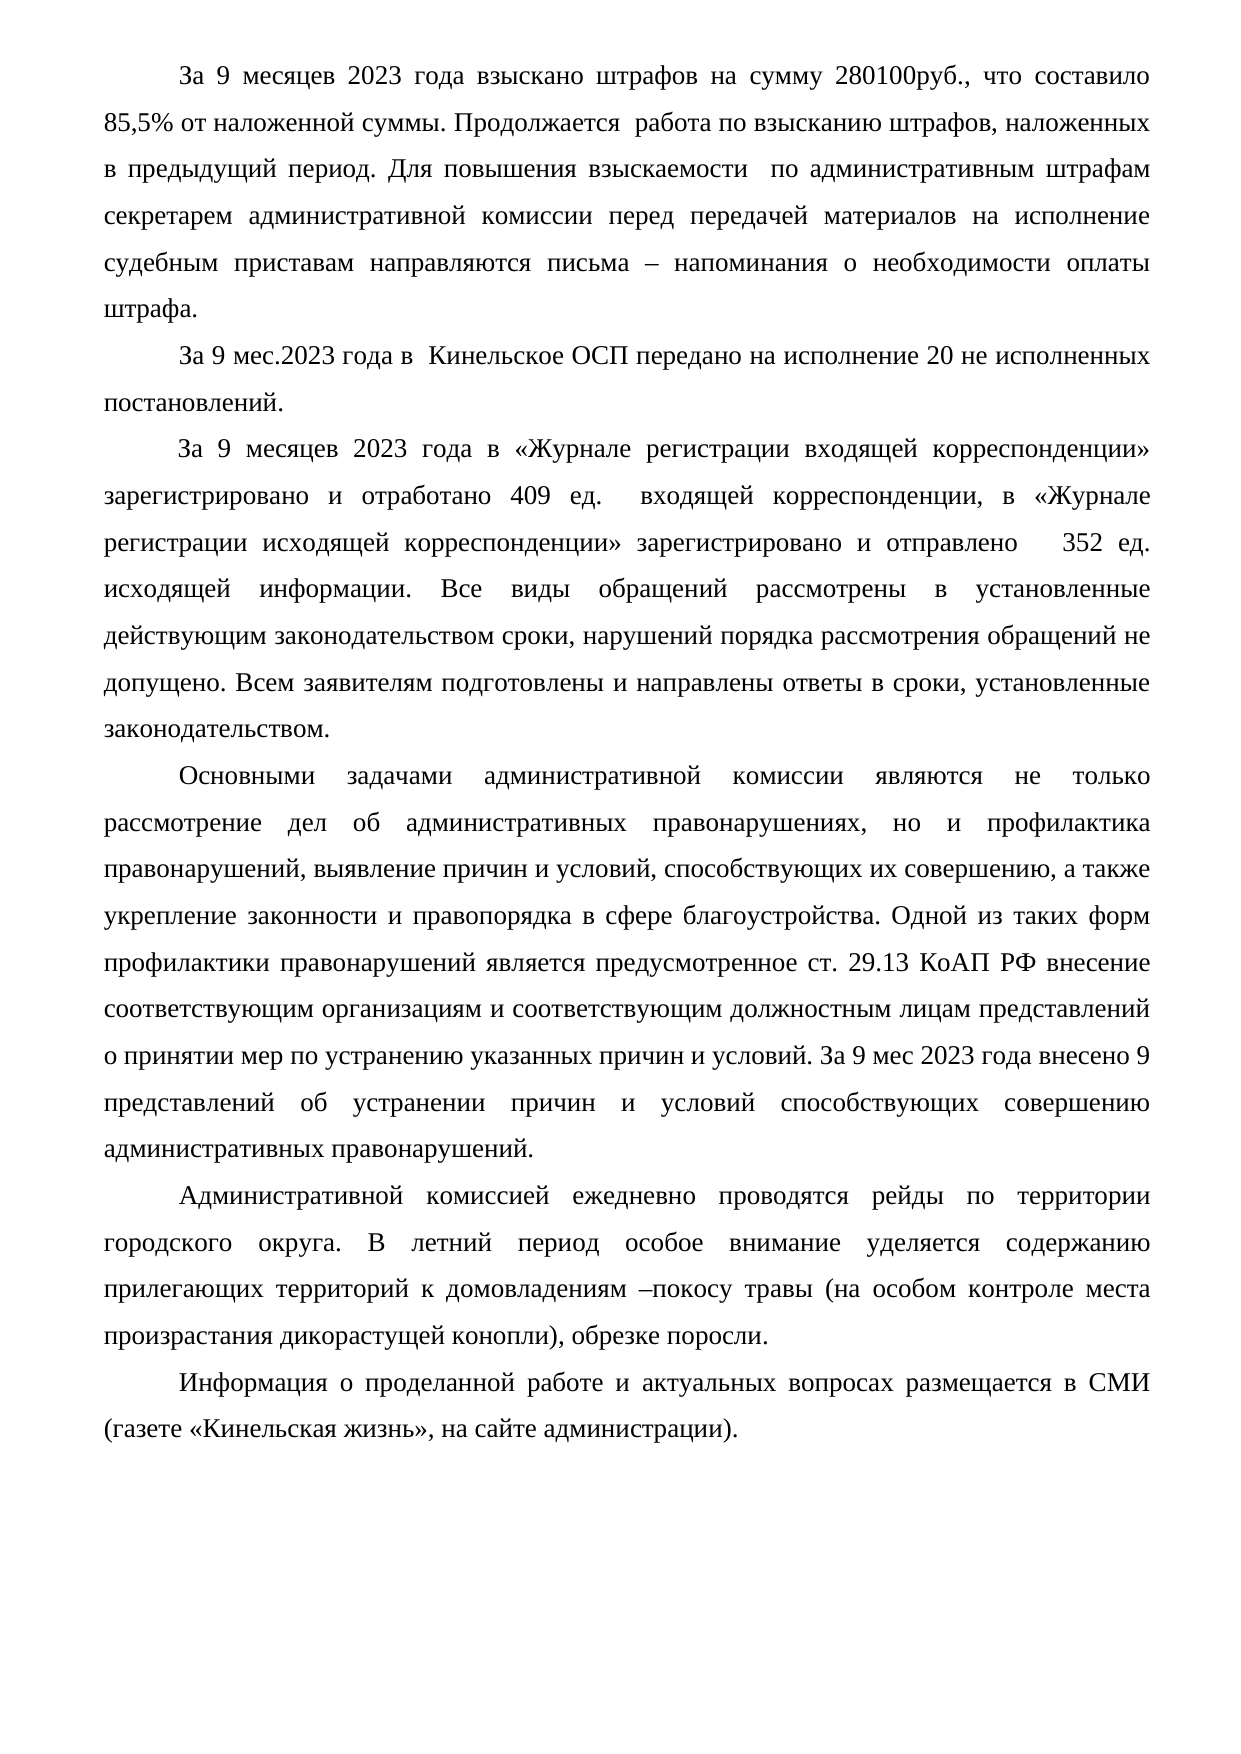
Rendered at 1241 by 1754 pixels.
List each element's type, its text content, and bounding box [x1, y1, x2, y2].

text За 9 месяцев 2023 года взыскано штрафов на сумму 280100руб., что составило 85,5% от наложенной суммы. Продолжается работа по взысканию штрафов, наложенных в предыдущий период. Для повышения взыскаемости по административным штрафам секретарем административной комиссии перед передачей материалов на исполнение судебным приставам направляются письма – напоминания о необходимости оплаты штрафа. [103, 59, 1152, 324]
text За 9 месяцев 2023 года в «Журнале регистрации входящей корреспонденции» зарегистрировано и отработано 409 ед. входящей корреспонденции, в «Журнале регистрации исходящей корреспонденции» зарегистрировано и отправлено 352 ед. исходящей информации. Все виды обращений рассмотрены в установленные действующим законодательством сроки, нарушений порядка рассмотрения обращений не допущено. Всем заявителям подготовлены и направлены ответы в сроки, установленные законодательством. [103, 432, 1152, 744]
text Основными задачами административной комиссии являются не только рассмотрение дел об административных правонарушениях, но и профилактика правонарушений, выявление причин и условий, способствующих их совершению, а также укрепление законности и правопорядка в сфере благоустройства. Одной из таких форм профилактики правонарушений является предусмотренное ст. 29.13 КоАП РФ внесение соответствующим организациям и соответствующим должностным лицам представлений о принятии мер по устранению указанных причин и условий. За 9 мес 2023 года внесено 9 представлений об устранении причин и условий способствующих совершению административных правонарушений. [103, 759, 1152, 1164]
text За 9 мес.2023 года в Кинельское ОСП передано на исполнение 20 не исполненных постановлений. [103, 339, 1152, 417]
text Информация о проделанной работе и актуальных вопросах размещается в СМИ (газете «Кинельская жизнь», на сайте администрации). [103, 1366, 1152, 1444]
text Административной комиссией ежедневно проводятся рейды по территории городского округа. В летний период особое внимание уделяется содержанию прилегающих территорий к домовладениям –покосу травы (на особом контроле места произрастания дикорастущей конопли), обрезке поросли. [103, 1179, 1152, 1350]
